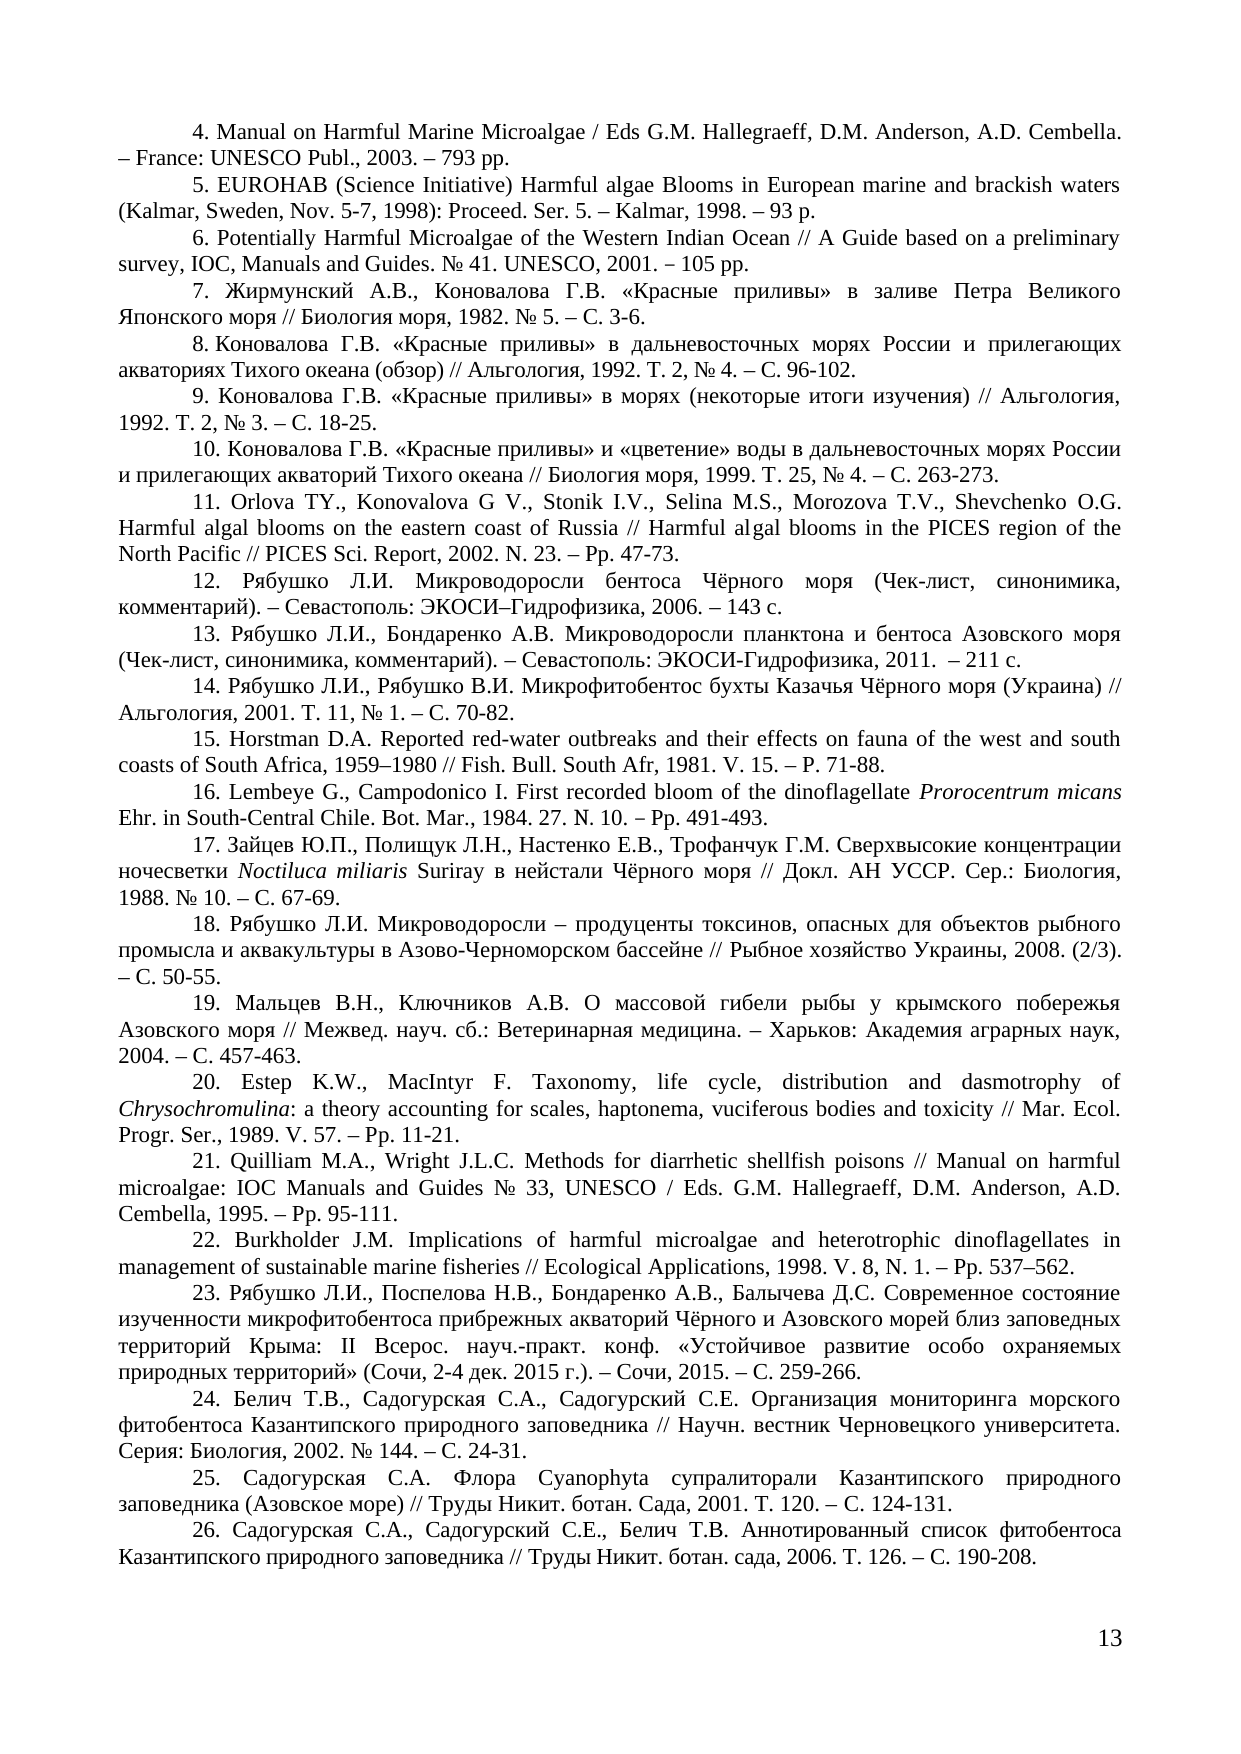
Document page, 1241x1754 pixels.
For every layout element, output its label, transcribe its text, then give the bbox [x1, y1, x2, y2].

text 14. Рябушко Л.И., Рябушко В.И. Микрофитобентос бухты Казачья Чёрного моря (Украина) // Альгология, 2001. Т. 11, № 1. – С. 70-82. [118, 672, 1122, 725]
text 23. Рябушко Л.И., Поспелова Н.В., Бондаренко А.В., Балычева Д.С. Современное состояние изученности микрофитобентоса прибрежных акваторий Чёрного и Азовского морей близ заповедных территорий Крыма: II Всерос. науч.-практ. конф. «Устойчивое развитие особо охраняемых природных территорий» (Сочи, 2-4 дек. .). – Сочи, 2015. – С. 259-266. [118, 1279, 1122, 1384]
text 24. Белич Т.В., Садогурская С.А., Садогурский С.Е. Организация мониторинга морского фитобентоса Казантипского природного заповедника // Научн. вестник Черновецкого университета. Серия: Биология, 2002. № 144. – С. 24-31. [118, 1384, 1122, 1464]
text 13. Рябушко Л.И., Бондаренко А.В. Микроводоросли планктона и бентоса Азовского моря (Чек-лист, синонимика, комментарий). – Севастополь: ЭКОСИ-Гидрофизика, 2011. – 211 с. [118, 619, 1122, 672]
text 5. EUROHAB (Science Initiative) Harmful algae Blooms in European marine and brackish waters (Kalmar, Sweden, Nov. 5-7, 1998): Proceed. Ser. 5. – Kalmar, 1998. – 93 p. [118, 171, 1122, 223]
text 12. Рябушко Л.И. Микроводоросли бентоса Чёрного моря (Чек-лист, синонимика, комментарий). – Севастополь: ЭКОСИ–Гидрофизика, 2006. – 143 с. [118, 567, 1122, 619]
text 19. Мальцев В.Н., Ключников А.В. О массовой гибели рыбы у крымского побережья Азовского моря // Межвед. науч. сб.: Ветеринарная медицина. – Харьков: Академия аграрных наук, 2004. – С. 457-463. [118, 989, 1122, 1068]
text 7. Жирмунский А.В., Коновалова Г.В. «Красные приливы» в заливе Петра Великого Японского моря // Биология моря, 1982. № 5. – С. 3-6. [118, 277, 1122, 330]
text 6. Potentially Harmful Microalgae of the Western Indian Ocean // A Guide based on a preliminary survey, IOC, Manuals and Guides. № 41. UNESCO, 2001. – 105 pp. [118, 223, 1122, 277]
text 17. Зайцев Ю.П., Полищук Л.Н., Настенко Е.В., Трофанчук Г.М. Сверхвысокие концентрации ночесветки Noctiluca miliaris Suriray в нейстали Чёрного моря // Докл. АН УССР. Сер.: Биология, 1988. № 10. – С. 67-69. [118, 831, 1122, 910]
text 18. Рябушко Л.И. Микроводоросли – продуценты токсинов, опасных для объектов рыбного промысла и аквакультуры в Азово-Черноморском бассейне // Рыбное хозяйство Украины, 2008. (2/3). – C. 50-55. [118, 910, 1122, 989]
text 16. Lembeye G., Campodonico I. First recorded bloom of the dinoflagellate Prorocentrum micans Ehr. in South-Central Chile. Bot. Mar., 1984. 27. N. 10. – Pр. 491-493. [118, 778, 1122, 831]
text 20. Estep K.W., MacIntyr F. Taxonomy, life cycle, distribution and dasmotrophy of Chrysochromulina: a theory accounting for scales, haptonema, vuciferous bodies and toxicity // Mar. Ecol. Progr. Ser., 1989. V. 57. – Pр. 11-21. [118, 1068, 1122, 1147]
text 9. Коновалова Г.В. «Красные приливы» в морях (некоторые итоги изучения) // Альгология, 1992. Т. 2, № 3. – С. 18-25. [118, 382, 1122, 435]
text 10. Коновалова Г.В. «Красные приливы» и «цветение» воды в дальневосточных морях России и прилегающих акваторий Тихого океана // Биология моря, 1999. Т. 25, № 4. – С. 263-273. [118, 435, 1122, 488]
text 25. Садогурская С.А. Флора Cyanophyta супралиторали Казантипского природного заповедника (Азовское море) // Труды Никит. ботан. Сада, 2001. Т. 120. – C. 124-131. [118, 1464, 1122, 1516]
text 26. Садогурская С.А., Садогурский С.Е., Белич Т.В. Аннотированный список фитобентоса Казантипского природного заповедника // Труды Никит. ботан. сада, 2006. Т. 126. – С. 190-208. [118, 1516, 1122, 1569]
text 21. Quilliam M.A., Wright J.L.C. Methods for diarrhetic shellfish poisons // Manual on harmful microalgae: IOC Manuals and Guides № 33, UNESCO / Eds. G.M. Hallegraeff, D.M. Anderson, A.D. Cembella, 1995. – Pр. 95-111. [118, 1147, 1122, 1226]
text 11. Orlova TY., Konovalova G V., Stonik I.V., Selina M.S., Morozova T.V., Shevchenko O.G. Harmful algal blooms on the eastern coast of Russia // Harmful algal blooms in the PICES region of the North Pacific // PICES Sci. Report, 2002. N. 23. – Pp. 47-73. [118, 488, 1122, 567]
text 4. Manual on Harmful Marine Microalgae / Eds G.M. Hallegraeff, D.M. Anderson, A.D. Cembella. – France: UNESCO Publ., 2003. – 793 pp. [118, 118, 1122, 171]
text 15. Horstman D.A. Reported red-water outbreaks and their effects on fauna of the west and south coasts of South Africa, 1959–1980 // Fish. Bull. South Afr, 1981. V. 15. – P. 71-88. [118, 725, 1122, 778]
text 8. Коновалова Г.В. «Красные приливы» в дальневосточных морях России и прилегающих акваториях Тихого океана (обзор) // Альгология, 1992. Т. 2, № 4. – С. 96-102. [118, 330, 1122, 382]
text 22. Burkholder J.M. Implications of harmful microalgae and heterotrophic dinoflagellates in management of sustainable marine fisheries // Ecological Applications, 1998. V. 8, N. 1. – Pр. 537–562. [118, 1226, 1122, 1279]
